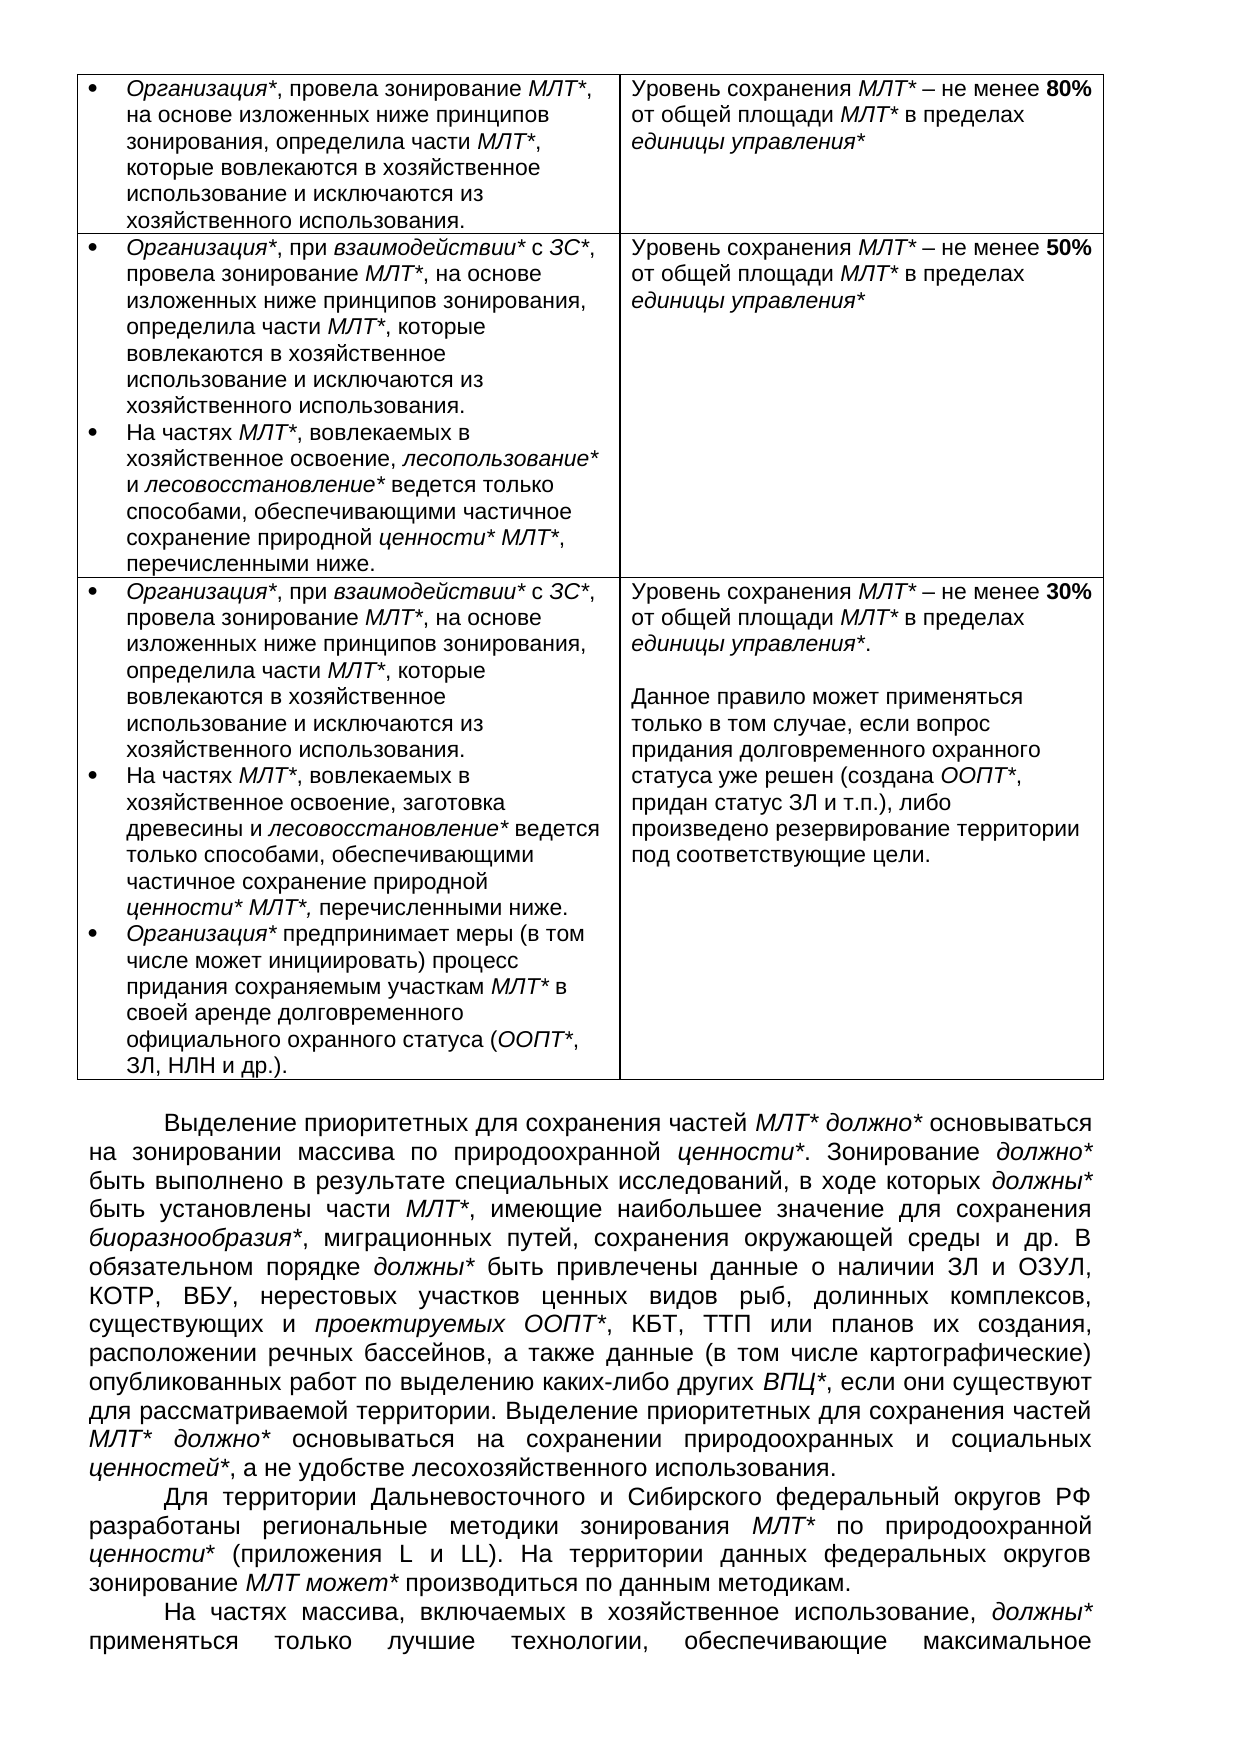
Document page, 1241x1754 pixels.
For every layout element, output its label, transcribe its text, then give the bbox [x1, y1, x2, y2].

text Для территории Дальневосточного и Сибирского федеральный округов РФ разработаны региональные методики зонирования МЛТ* по природоохранной ценности* (приложения L и LL). На территории данных федеральных округов зонирование МЛТ может* производиться по данным методикам. [88, 1482, 1092, 1597]
text Выделение приоритетных для сохранения частей МЛТ* должно* основываться на зонировании массива по природоохранной ценности*. Зонирование должно* быть выполнено в результате специальных исследований, в ходе которых должны* быть установлены части МЛТ*, имеющие наибольшее значение для сохранения биоразнообразия*, миграционных путей, сохранения окружающей среды и др. В обязательном порядке должны* быть привлечены данные о наличии ЗЛ и ОЗУЛ, КОТР, ВБУ, нерестовых участков ценных видов рыб, долинных комплексов, существующих и проектируемых ООПТ*, КБТ, ТТП или планов их создания, расположении речных бассейнов, а также данные (в том числе картографические) опубликованных работ по выделению каких-либо других ВПЦ*, если они существуют для рассматриваемой территории. Выделение приоритетных для сохранения частей МЛТ* должно* основываться на сохранении природоохранных и социальных ценностей*, а не удобстве лесохозяйственного использования. [88, 1108, 1092, 1482]
table_cell Организация*, провела зонирование МЛТ*, на основе изложенных ниже принципов зонирования, определила части МЛТ*, которые вовлекаются в хозяйственное использование и исключаются из хозяйственного использования. [78, 75, 619, 233]
table_cell Уровень сохранения МЛТ* – не менее 80% от общей площади МЛТ* в пределах единицы управления* [621, 75, 1103, 233]
table_cell Организация*, при взаимодействии* с ЗС*, провела зонирование МЛТ*, на основе изложенных ниже принципов зонирования, определила части МЛТ*, которые вовлекаются в хозяйственное использование и исключаются из хозяйственного использования. На частях МЛТ*, вовлекаемых в хозяйственное освоение, заготовка древесины и лесовосстановление* ведется только способами, обеспечивающими частичное сохранение природной ценности* МЛТ*, перечисленными ниже. Организация* предпринимает меры (в том числе может инициировать) процесс придания сохраняемым участкам МЛТ* в своей аренде долговременного официального охранного статуса (ООПТ*, ЗЛ, НЛН и др.). [78, 578, 619, 1078]
table_cell Организация*, при взаимодействии* с ЗС*, провела зонирование МЛТ*, на основе изложенных ниже принципов зонирования, определила части МЛТ*, которые вовлекаются в хозяйственное использование и исключаются из хозяйственного использования. На частях МЛТ*, вовлекаемых в хозяйственное освоение, лесопользование* и лесовосстановление* ведется только способами, обеспечивающими частичное сохранение природной ценности* МЛТ*, перечисленными ниже. [78, 234, 619, 577]
table_cell Уровень сохранения МЛТ* – не менее 50% от общей площади МЛТ* в пределах единицы управления* [621, 234, 1103, 577]
table_cell Уровень сохранения МЛТ* – не менее 30% от общей площади МЛТ* в пределах единицы управления*. Данное правило может применяться только в том случае, если вопрос придания долговременного охранного статуса уже решен (создана ООПТ*, придан статус ЗЛ и т.п.), либо произведено резервирование территории под соответствующие цели. [621, 578, 1103, 1078]
